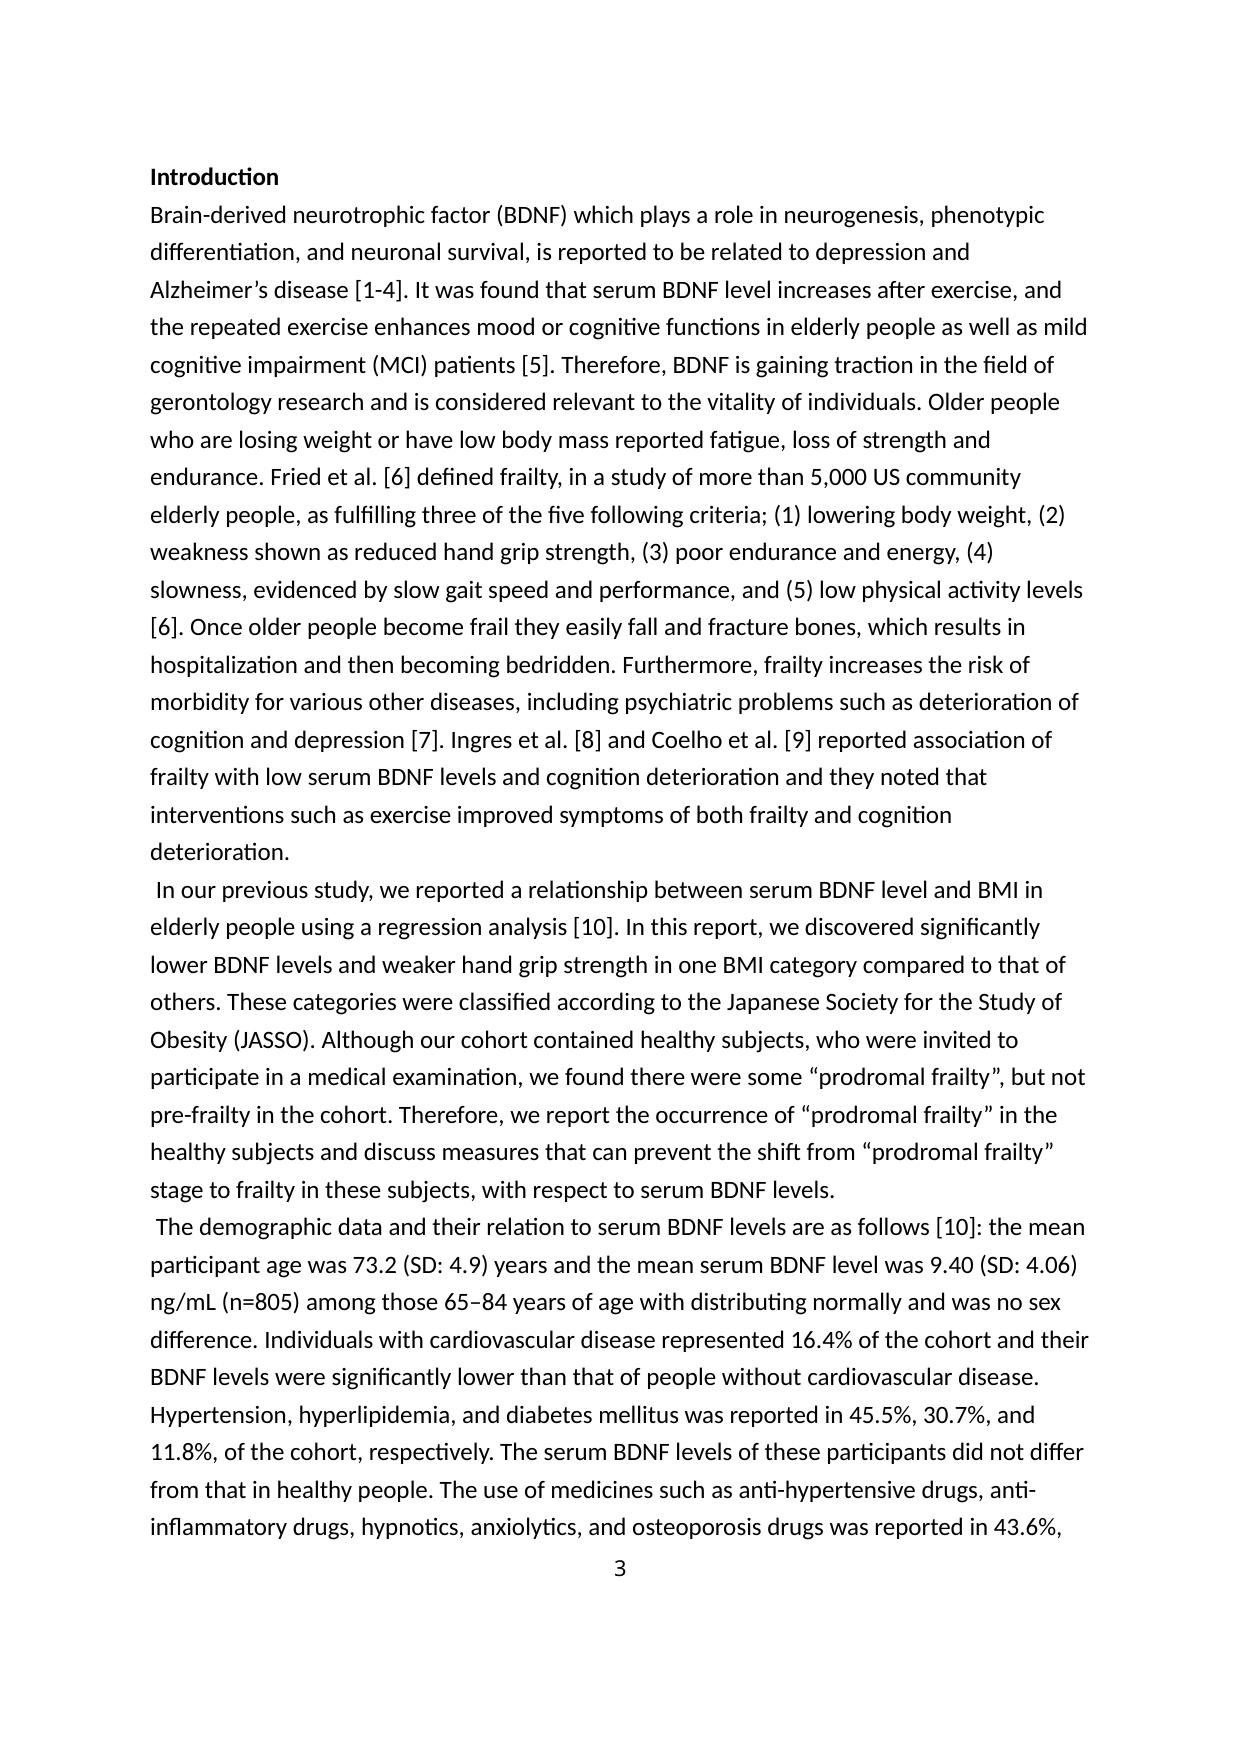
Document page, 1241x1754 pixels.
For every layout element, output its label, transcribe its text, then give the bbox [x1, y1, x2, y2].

text In our previous study, we reported a relationship between serum BDNF level and BMI in elderly people using a regression analysis [10]. In this report, we discovered significantly lower BDNF levels and weaker hand grip strength in one BMI category compared to that of others. These categories were classified according to the Japanese Society for the Study of Obesity (JASSO). Although our cohort contained healthy subjects, who were invited to participate in a medical examination, we found there were some “prodromal frailty”, but not pre-frailty in the cohort. Therefore, we report the occurrence of “prodromal frailty” in the healthy subjects and discuss measures that can prevent the shift from “prodromal frailty” stage to frailty in these subjects, with respect to serum BDNF levels. [150, 870, 1090, 1208]
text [150, 1208, 1090, 1545]
text Brain-derived neurotrophic factor (BDNF) which plays a role in neurogenesis, phenotypic differentiation, and neuronal survival, is reported to be related to depression and Alzheimer’s disease [1-4]. It was found that serum BDNF level increases after exercise, and the repeated exercise enhances mood or cognitive functions in elderly people as well as mild cognitive impairment (MCI) patients [5]. Therefore, BDNF is gaining traction in the field of gerontology research and is considered relevant to the vitality of individuals. Older people who are losing weight or have low body mass reported fatigue, loss of strength and endurance. Fried et al. [6] defined frailty, in a study of more than 5,000 US community elderly people, as fulfilling three of the five following criteria; (1) lowering body weight, (2) weakness shown as reduced hand grip strength, (3) poor endurance and energy, (4) slowness, evidenced by slow gait speed and performance, and (5) low physical activity levels [6]. Once older people become frail they easily fall and fracture bones, which results in hospitalization and then becoming bedridden. Furthermore, frailty increases the risk of morbidity for various other diseases, including psychiatric problems such as deterioration of cognition and depression [7]. Ingres et al. [8] and Coelho et al. [9] reported association of frailty with low serum BDNF levels and cognition deterioration and they noted that interventions such as exercise improved symptoms of both frailty and cognition deterioration. [150, 195, 1090, 870]
text Introduction [150, 158, 1090, 195]
